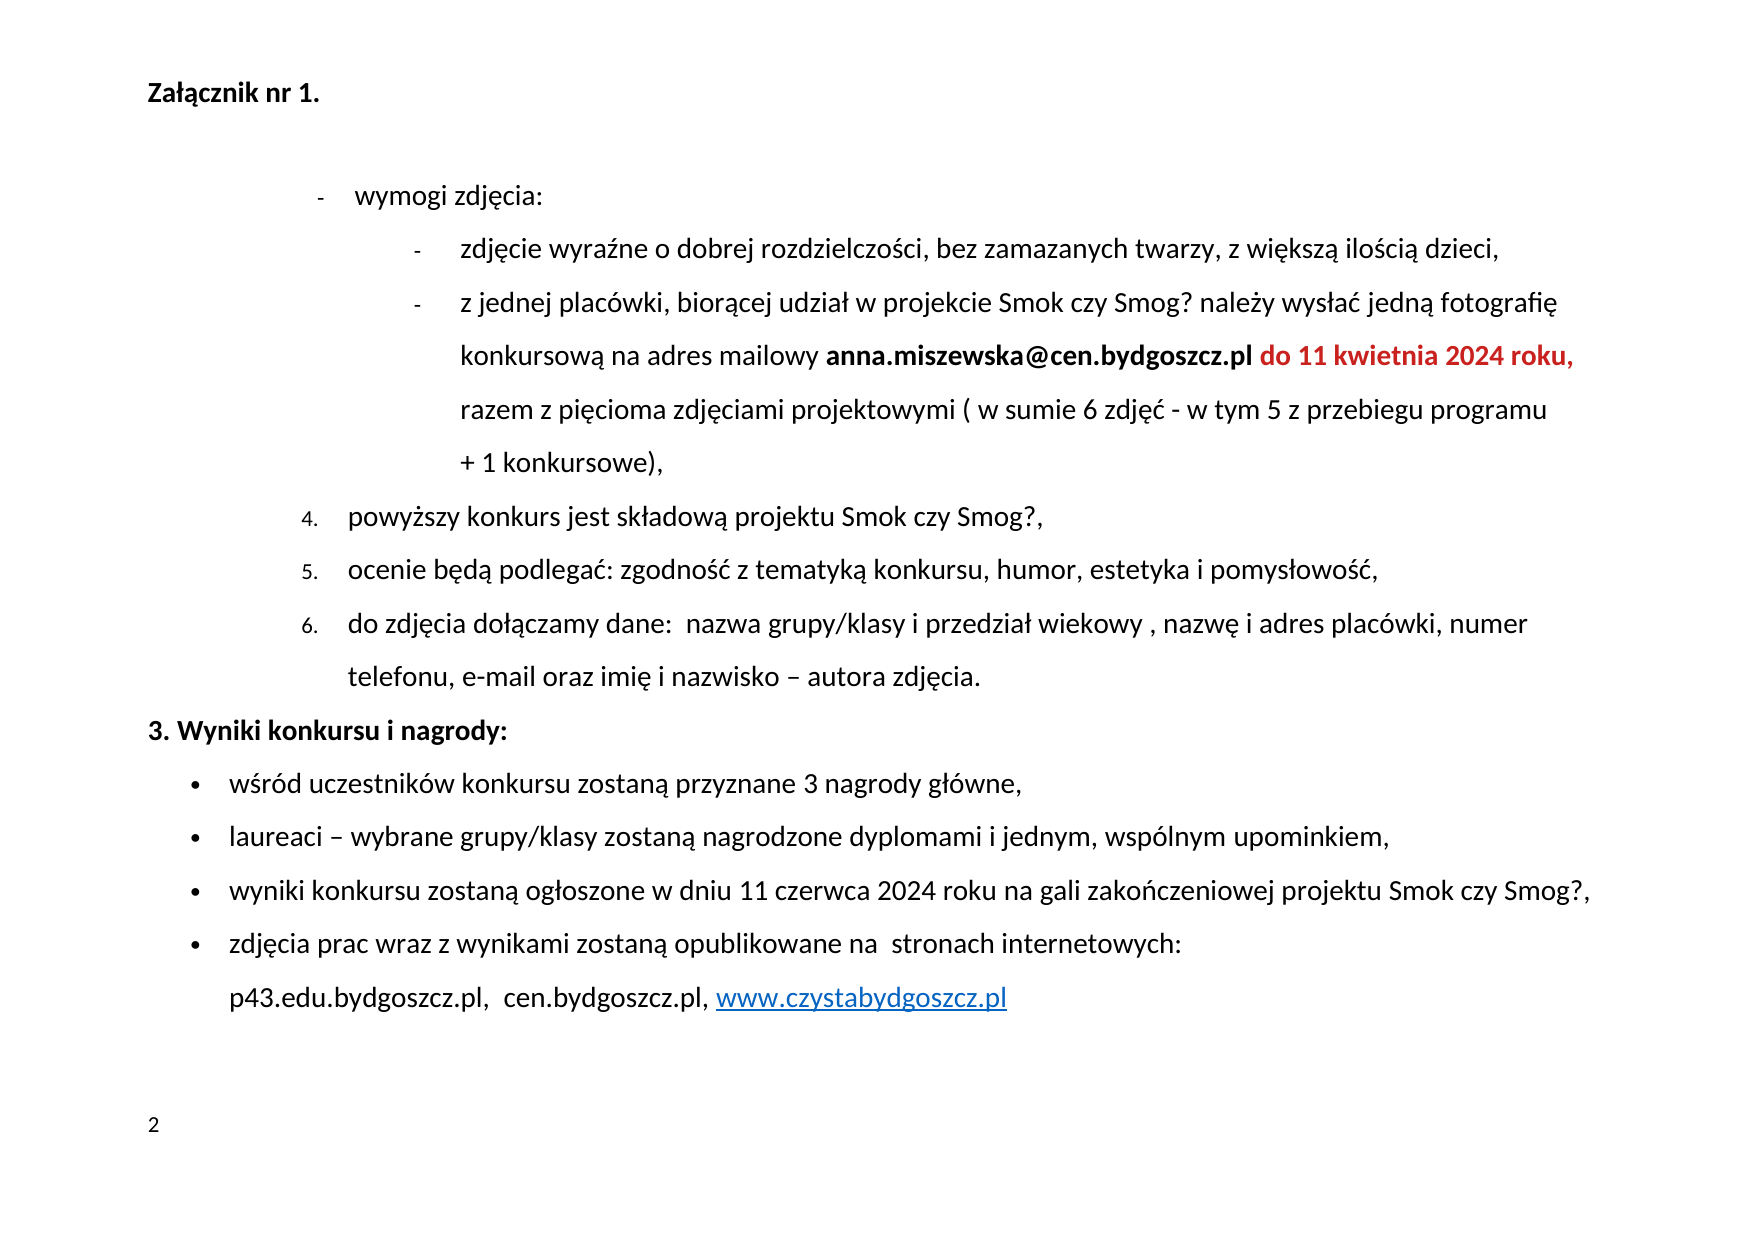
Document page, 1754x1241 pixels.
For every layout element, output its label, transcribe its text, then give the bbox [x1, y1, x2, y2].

list p43.edu.bydgoszcz.pl, cen.bydgoszcz.pl, www.czystabydgoszcz.pl [229, 979, 1624, 1014]
list powyższy konkurs jest składową projektu Smok czy Smog?, [301, 498, 1624, 533]
list zdjęcie wyraźne o dobrej rozdzielczości, bez zamazanych twarzy, z większą ilością dzieci, [413, 231, 1624, 266]
list wymogi zdjęcia: [317, 177, 1624, 213]
list laureaci – wybrane grupy/klasy zostaną nagrodzone dyplomami i jednym, wspólnym upominkiem, [191, 818, 1624, 854]
list z jednej placówki, biorącej udział w projekcie Smok czy Smog? należy wysłać jedną fotografię konkursową na adres mailowy anna.miszewska@cen.bydgoszcz.pl do 11 kwietnia 2024 roku, razem z pięcioma zdjęciami projektowymi ( w sumie 6 zdjęć - w tym 5 z przebiegu programu + 1 konkursowe), [413, 284, 1624, 480]
list wśród uczestników konkursu zostaną przyznane 3 nagrody główne, [191, 765, 1624, 801]
list do zdjęcia dołączamy dane: nazwa grupy/klasy i przedział wiekowy , nazwę i adres placówki, numer telefonu, e-mail oraz imię i nazwisko – autora zdjęcia. [301, 605, 1624, 694]
list 3. Wyniki konkursu i nagrody: [148, 712, 1624, 747]
list ocenie będą podlegać: zgodność z tematyką konkursu, humor, estetyka i pomysłowość, [301, 551, 1624, 587]
list wyniki konkursu zostaną ogłoszone w dniu 11 czerwca 2024 roku na gali zakończeniowej projektu Smok czy Smog?, [191, 872, 1624, 907]
list zdjęcia prac wraz z wynikami zostaną opublikowane na stronach internetowych: [191, 925, 1624, 961]
